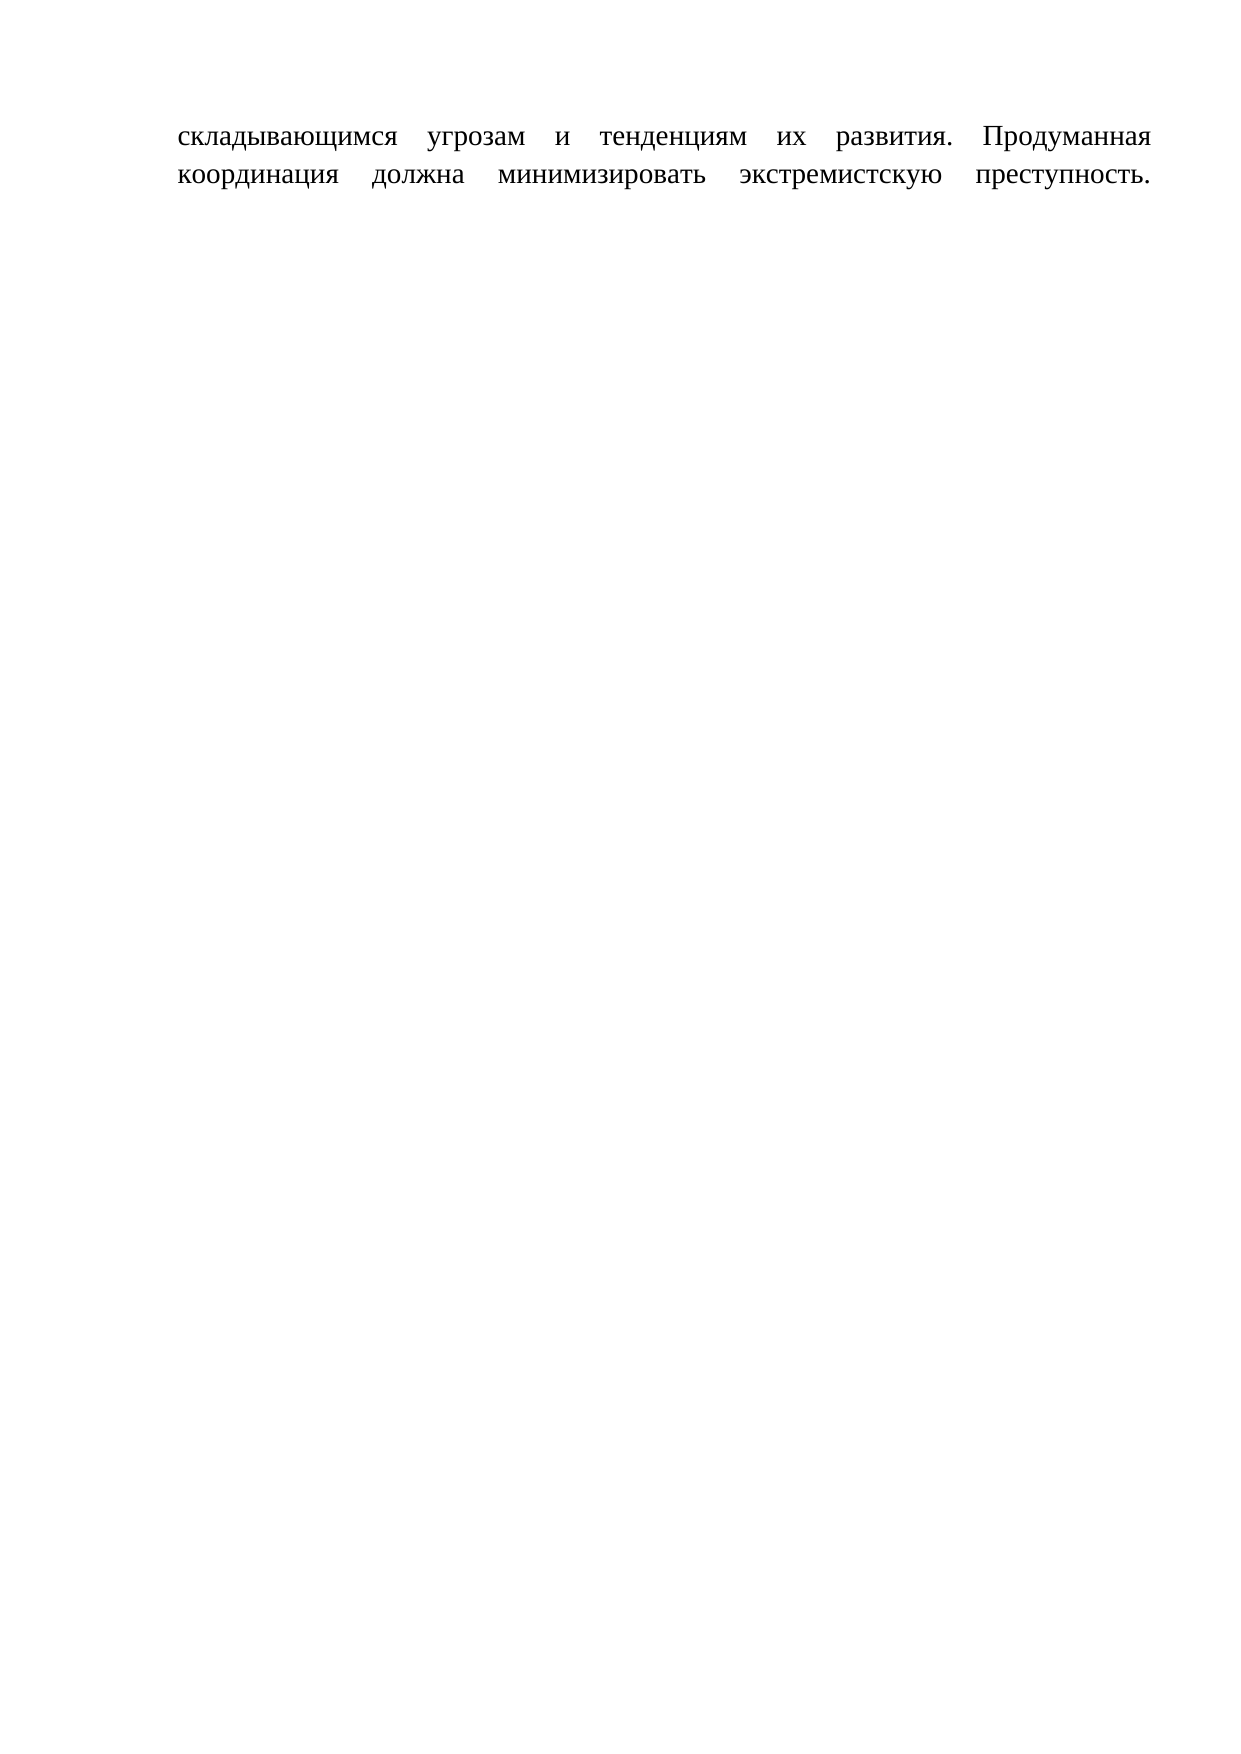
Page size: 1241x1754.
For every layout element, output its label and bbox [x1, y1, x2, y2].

text [177, 118, 1152, 222]
